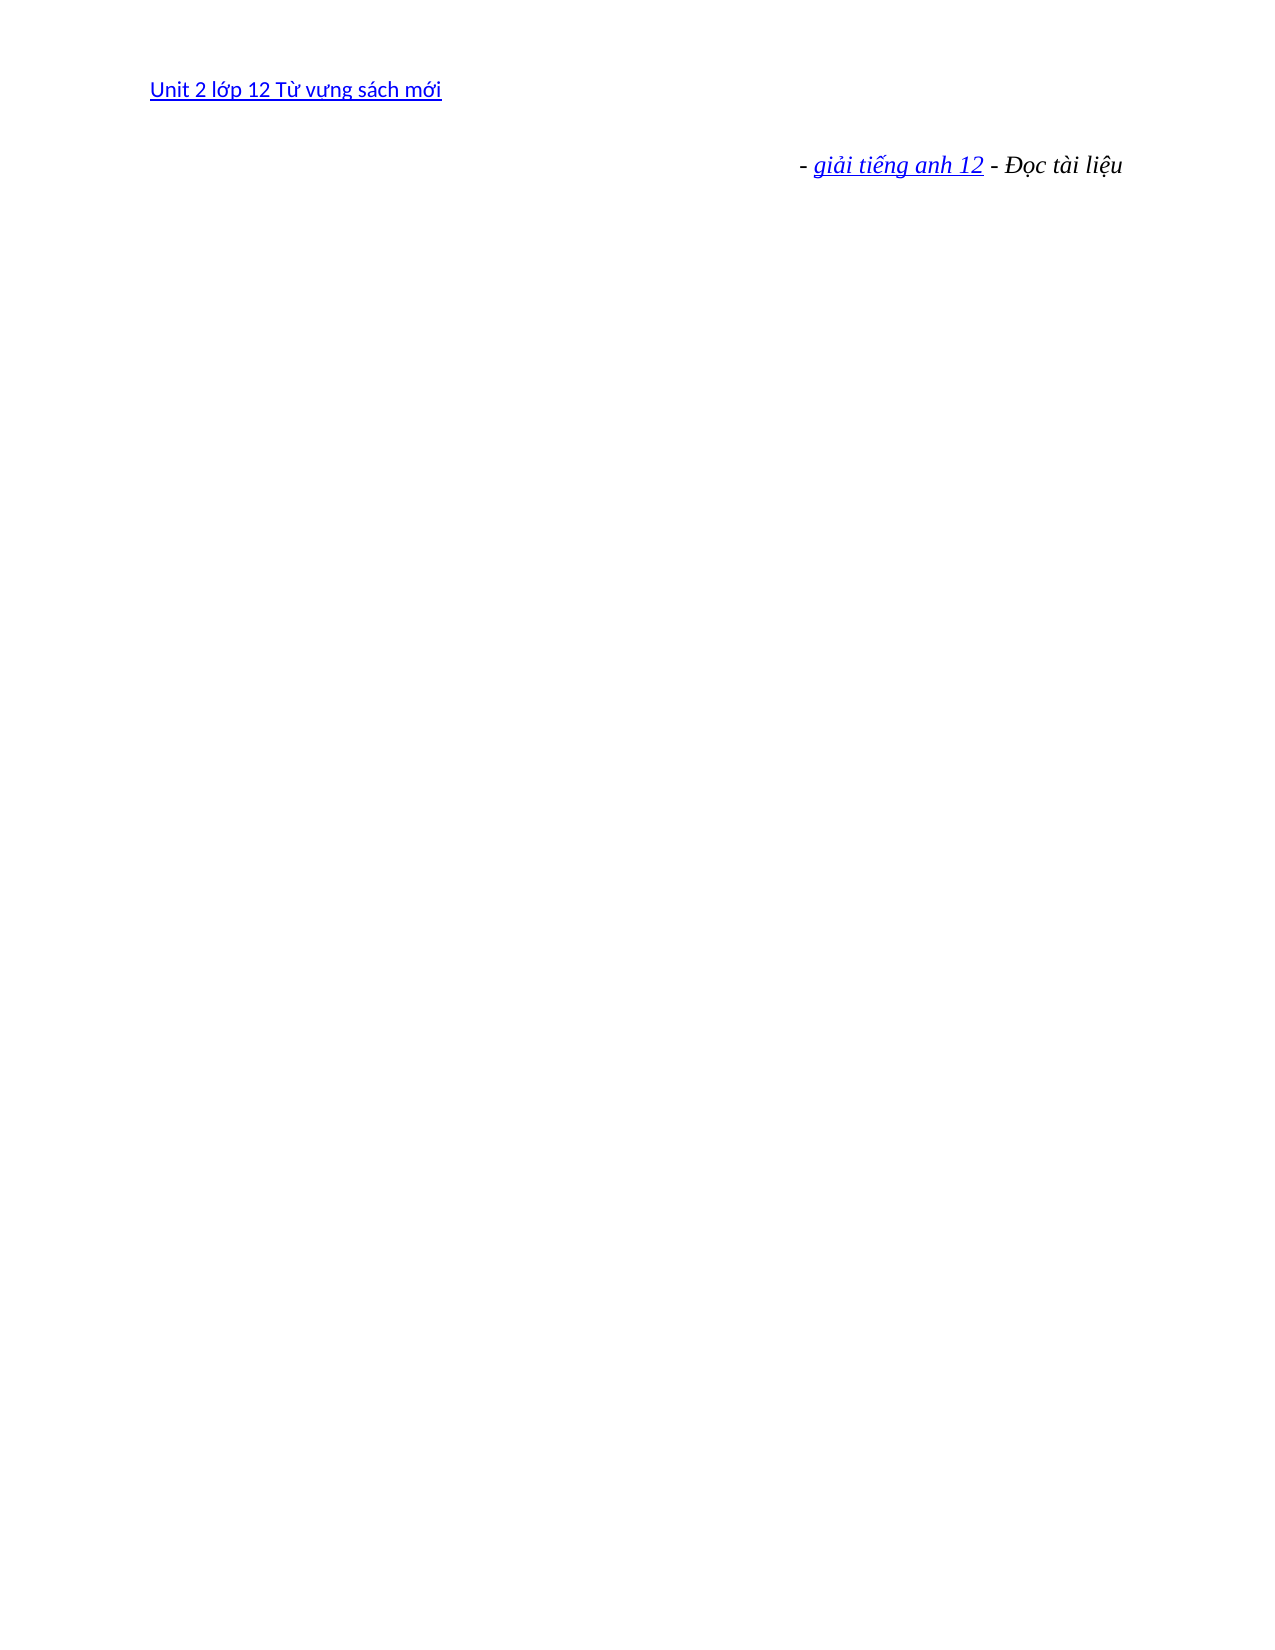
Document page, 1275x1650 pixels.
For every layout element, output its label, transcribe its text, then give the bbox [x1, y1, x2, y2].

text - giải tiếng anh 12 - Đọc tài liệu [150, 150, 1125, 179]
